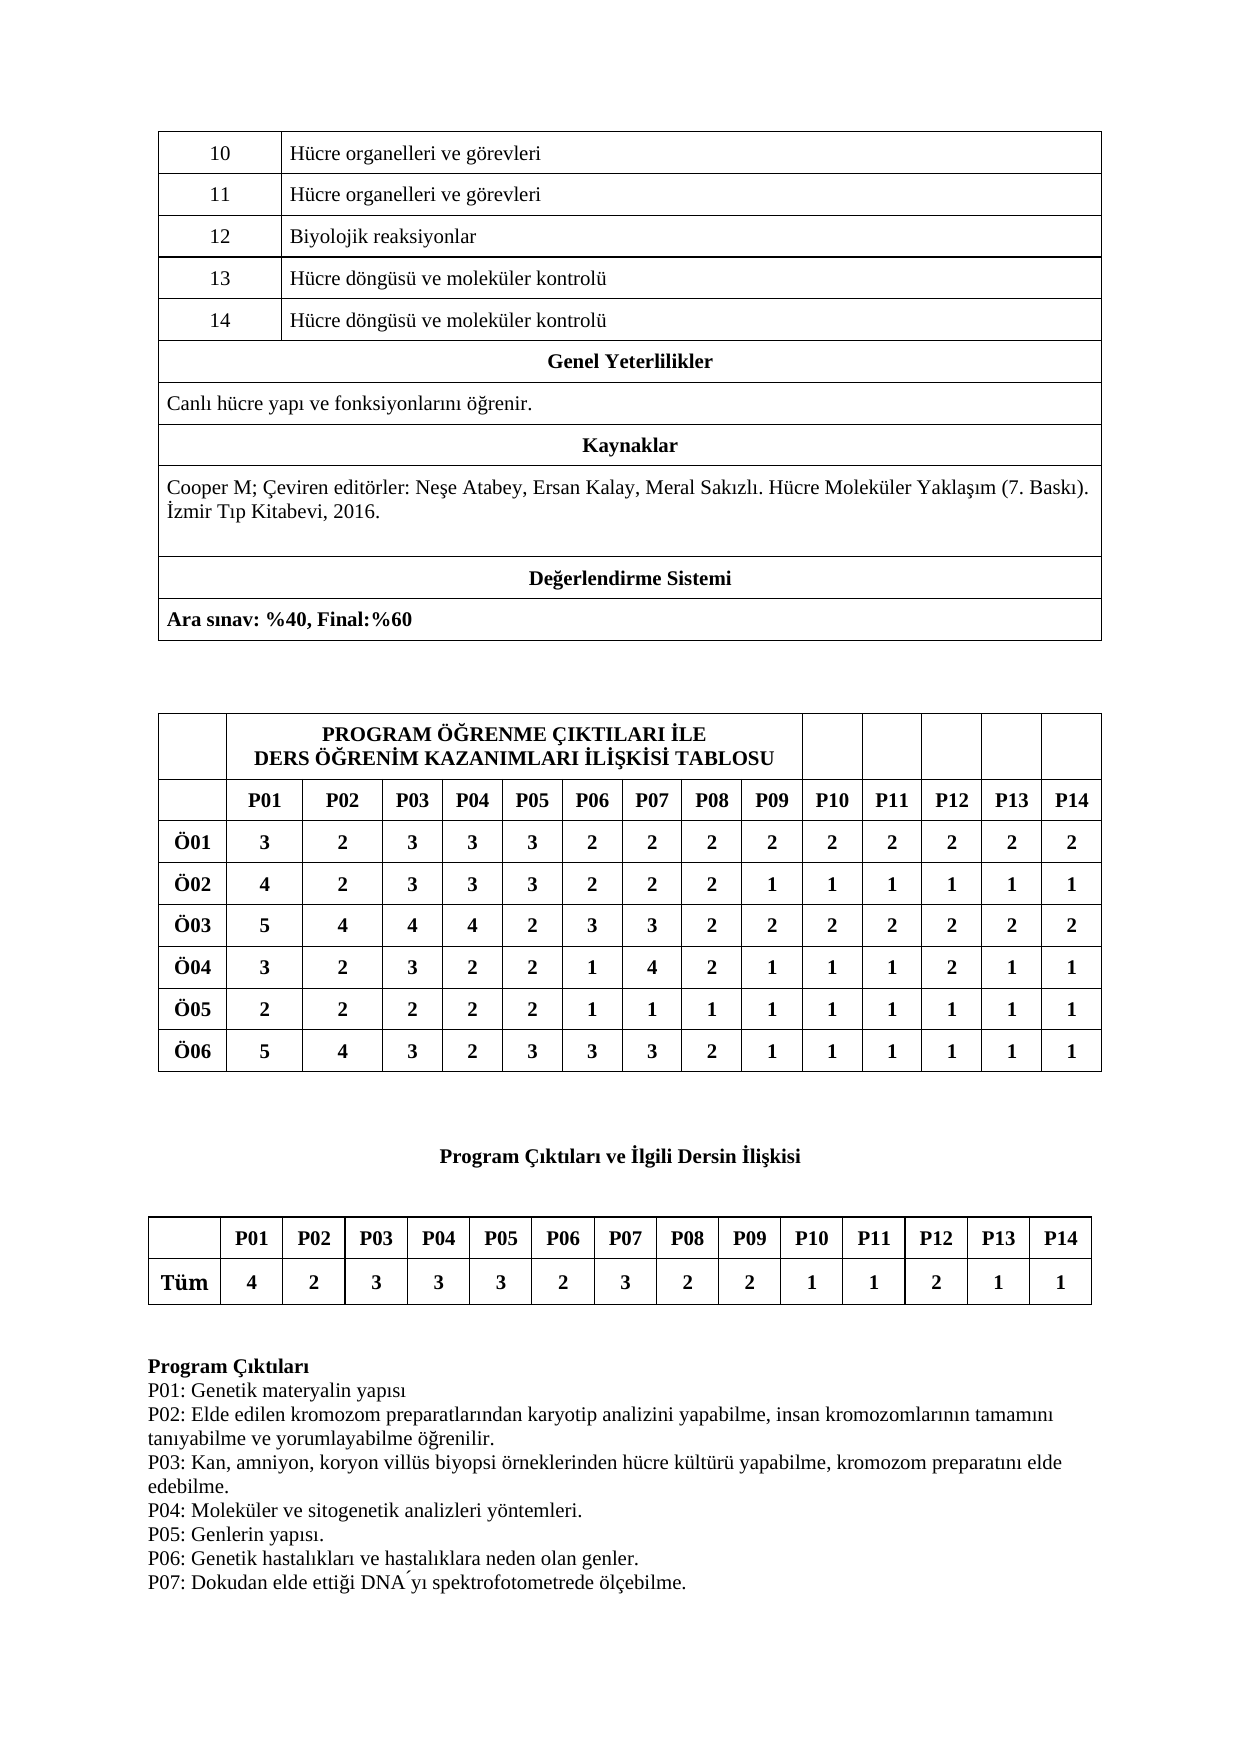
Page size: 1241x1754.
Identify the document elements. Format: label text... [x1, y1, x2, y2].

table_header P04 [408, 1218, 469, 1258]
table_cell Değerlendirme Sistemi [159, 557, 1101, 598]
table_cell P01 [227, 780, 302, 820]
table_cell 2 [803, 821, 862, 862]
table_cell 1 [1030, 1259, 1091, 1304]
table_cell 1 [803, 947, 862, 987]
table_cell Ö02 [159, 863, 226, 904]
table_cell 1 [781, 1259, 842, 1304]
table_cell 10 [159, 132, 281, 173]
table_header P05 [470, 1218, 531, 1258]
table_cell P04 [443, 780, 502, 820]
table_cell 2 [719, 1259, 780, 1304]
table_cell 2 [682, 947, 741, 987]
table_cell 4 [443, 905, 502, 946]
table_cell 1 [922, 1030, 981, 1071]
table_cell 3 [443, 863, 502, 904]
table_cell Hücre döngüsü ve moleküler kontrolü [282, 258, 1101, 298]
table_cell 3 [383, 1030, 442, 1071]
table_cell 4 [303, 1030, 382, 1071]
table_cell 1 [742, 1030, 802, 1071]
table_header P02 [283, 1218, 344, 1258]
table_cell 3 [383, 821, 442, 862]
table_cell 3 [443, 821, 502, 862]
table_cell 14 [159, 299, 281, 340]
table_cell 4 [623, 947, 681, 987]
table_cell 2 [283, 1259, 344, 1304]
table_cell 2 [682, 1030, 741, 1071]
table_cell 2 [443, 947, 502, 987]
table_cell P06 [563, 780, 622, 820]
table_cell 1 [968, 1259, 1029, 1304]
table_cell P13 [982, 780, 1041, 820]
table_cell 2 [982, 905, 1041, 946]
table_cell Canlı hücre yapı ve fonksiyonlarını öğrenir. [159, 383, 1101, 423]
table_cell Hücre organelleri ve görevleri [282, 174, 1101, 214]
table_cell 1 [742, 989, 802, 1029]
table_cell 2 [503, 905, 562, 946]
table_header [803, 714, 862, 779]
table_cell 1 [982, 989, 1041, 1029]
table_cell 2 [503, 947, 562, 987]
table_cell 4 [303, 905, 382, 946]
table_cell 2 [742, 905, 802, 946]
table_cell 2 [303, 947, 382, 987]
table_cell 2 [682, 905, 741, 946]
text P06: Genetik hastalıkları ve hastalıklara neden olan genler. [148, 1546, 1093, 1570]
table_cell 3 [503, 821, 562, 862]
table_cell 1 [803, 989, 862, 1029]
table_header P14 [1030, 1218, 1091, 1258]
table_cell 1 [863, 947, 921, 987]
table_cell P08 [682, 780, 741, 820]
table_cell 1 [803, 1030, 862, 1071]
table_cell Kaynaklar [159, 425, 1101, 465]
table_cell 2 [863, 821, 921, 862]
table_cell 2 [803, 905, 862, 946]
table_cell P14 [1042, 780, 1101, 820]
table_cell Ö05 [159, 989, 226, 1029]
table_cell 2 [682, 863, 741, 904]
table_cell Cooper M; Çeviren editörler: Neşe Atabey, Ersan Kalay, Meral Sakızlı. Hücre Moleküler Yaklaşım (7. Baskı). İzmir Tıp Kitabevi, 2016. [159, 466, 1101, 556]
table_cell 3 [227, 821, 302, 862]
table_cell 2 [303, 821, 382, 862]
text Program Çıktıları [148, 1353, 1093, 1378]
table_cell 1 [982, 1030, 1041, 1071]
table_cell 2 [383, 989, 442, 1029]
table_header [1042, 714, 1101, 779]
table_cell 1 [803, 863, 862, 904]
table_header P13 [968, 1218, 1029, 1258]
text P02: Elde edilen kromozom preparatlarından karyotip analizini yapabilme, insan kromozomlarının tamamını tanıyabilme ve yorumlayabilme öğrenilir. [148, 1402, 1093, 1450]
table_cell 2 [227, 989, 302, 1029]
table_cell 2 [563, 863, 622, 904]
table_cell 2 [1042, 821, 1101, 862]
table_cell 2 [443, 989, 502, 1029]
table_cell 3 [563, 905, 622, 946]
table_cell 2 [623, 863, 681, 904]
table_header [863, 714, 921, 779]
table_header P09 [719, 1218, 780, 1258]
table_cell 2 [532, 1259, 594, 1304]
table_cell P07 [623, 780, 681, 820]
table_cell 3 [623, 905, 681, 946]
table_cell 3 [408, 1259, 469, 1304]
table_cell Tüm [149, 1259, 220, 1304]
table_header P08 [657, 1218, 718, 1258]
table_cell 2 [982, 821, 1041, 862]
table_cell 3 [563, 1030, 622, 1071]
table_cell 13 [159, 258, 281, 298]
table_header P03 [346, 1218, 407, 1258]
table_cell 2 [863, 905, 921, 946]
table_cell 3 [470, 1259, 531, 1304]
table_cell Ara sınav: %40, Final:%60 [159, 599, 1101, 639]
table_cell 1 [1042, 947, 1101, 987]
table_cell 3 [227, 947, 302, 987]
table_cell 3 [346, 1259, 407, 1304]
table_cell 1 [922, 863, 981, 904]
table_cell P10 [803, 780, 862, 820]
table_cell 2 [1042, 905, 1101, 946]
table_cell 2 [563, 821, 622, 862]
table_cell 1 [863, 863, 921, 904]
table_cell 1 [922, 989, 981, 1029]
table_header [982, 714, 1041, 779]
table_cell 2 [682, 821, 741, 862]
table_cell 11 [159, 174, 281, 214]
table_header P07 [595, 1218, 656, 1258]
table_cell Ö06 [159, 1030, 226, 1071]
text P03: Kan, amniyon, koryon villüs biyopsi örneklerinden hücre kültürü yapabilme, kromozom preparatını elde edebilme. [148, 1450, 1093, 1498]
table_cell 5 [227, 905, 302, 946]
table_cell 2 [742, 821, 802, 862]
text P01: Genetik materyalin yapısı [148, 1378, 1093, 1402]
table_cell 2 [906, 1259, 967, 1304]
table_cell 2 [623, 821, 681, 862]
table_cell 1 [982, 863, 1041, 904]
table_cell Ö01 [159, 821, 226, 862]
table_cell Hücre döngüsü ve moleküler kontrolü [282, 299, 1101, 340]
table_cell Ö04 [159, 947, 226, 987]
table_cell 1 [1042, 989, 1101, 1029]
table_cell 12 [159, 216, 281, 256]
table_cell 2 [303, 863, 382, 904]
table_header [922, 714, 981, 779]
table_cell 2 [922, 905, 981, 946]
table_header P11 [843, 1218, 904, 1258]
table_cell 4 [227, 863, 302, 904]
table_cell P05 [503, 780, 562, 820]
text P04: Moleküler ve sitogenetik analizleri yöntemleri. [148, 1498, 1093, 1522]
table_header P06 [532, 1218, 594, 1258]
table_cell 2 [503, 989, 562, 1029]
table_cell 2 [443, 1030, 502, 1071]
text P07: Dokudan elde ettiği DNA ́yı spektrofotometrede ölçebilme. [148, 1570, 1093, 1594]
table_cell 1 [982, 947, 1041, 987]
table_cell 4 [383, 905, 442, 946]
table_cell P03 [383, 780, 442, 820]
table_cell P02 [303, 780, 382, 820]
table_cell 3 [383, 863, 442, 904]
table_header [149, 1218, 220, 1258]
table_cell 1 [563, 989, 622, 1029]
table_cell 5 [227, 1030, 302, 1071]
table_cell 1 [1042, 1030, 1101, 1071]
table_cell 2 [922, 821, 981, 862]
table_header P01 [221, 1218, 282, 1258]
table_cell 3 [503, 863, 562, 904]
table_cell 4 [221, 1259, 282, 1304]
table_cell 1 [863, 989, 921, 1029]
table_cell 3 [383, 947, 442, 987]
table_cell 2 [922, 947, 981, 987]
table_cell 1 [843, 1259, 904, 1304]
table_cell Genel Yeterlilikler [159, 341, 1101, 382]
table_cell Biyolojik reaksiyonlar [282, 216, 1101, 256]
table_cell 1 [742, 947, 802, 987]
table_cell P12 [922, 780, 981, 820]
table_cell 1 [563, 947, 622, 987]
table_cell 1 [682, 989, 741, 1029]
table_header [159, 714, 226, 779]
table_cell [159, 780, 226, 820]
table_cell Hücre organelleri ve görevleri [282, 132, 1101, 173]
table_cell 1 [623, 989, 681, 1029]
table_cell 3 [503, 1030, 562, 1071]
table_cell 1 [863, 1030, 921, 1071]
text Program Çıktıları ve İlgili Dersin İlişkisi [148, 1144, 1093, 1168]
table_cell Ö03 [159, 905, 226, 946]
table_cell 3 [623, 1030, 681, 1071]
table_header PROGRAM ÖĞRENME ÇIKTILARI İLE DERS ÖĞRENİM KAZANIMLARI İLİŞKİSİ TABLOSU [227, 714, 802, 779]
text P05: Genlerin yapısı. [148, 1522, 1093, 1546]
table_cell 3 [595, 1259, 656, 1304]
table_cell P09 [742, 780, 802, 820]
table_cell 2 [303, 989, 382, 1029]
table_cell 2 [657, 1259, 718, 1304]
table_cell 1 [1042, 863, 1101, 904]
table_header P12 [906, 1218, 967, 1258]
table_header P10 [781, 1218, 842, 1258]
table_cell 1 [742, 863, 802, 904]
table_cell P11 [863, 780, 921, 820]
